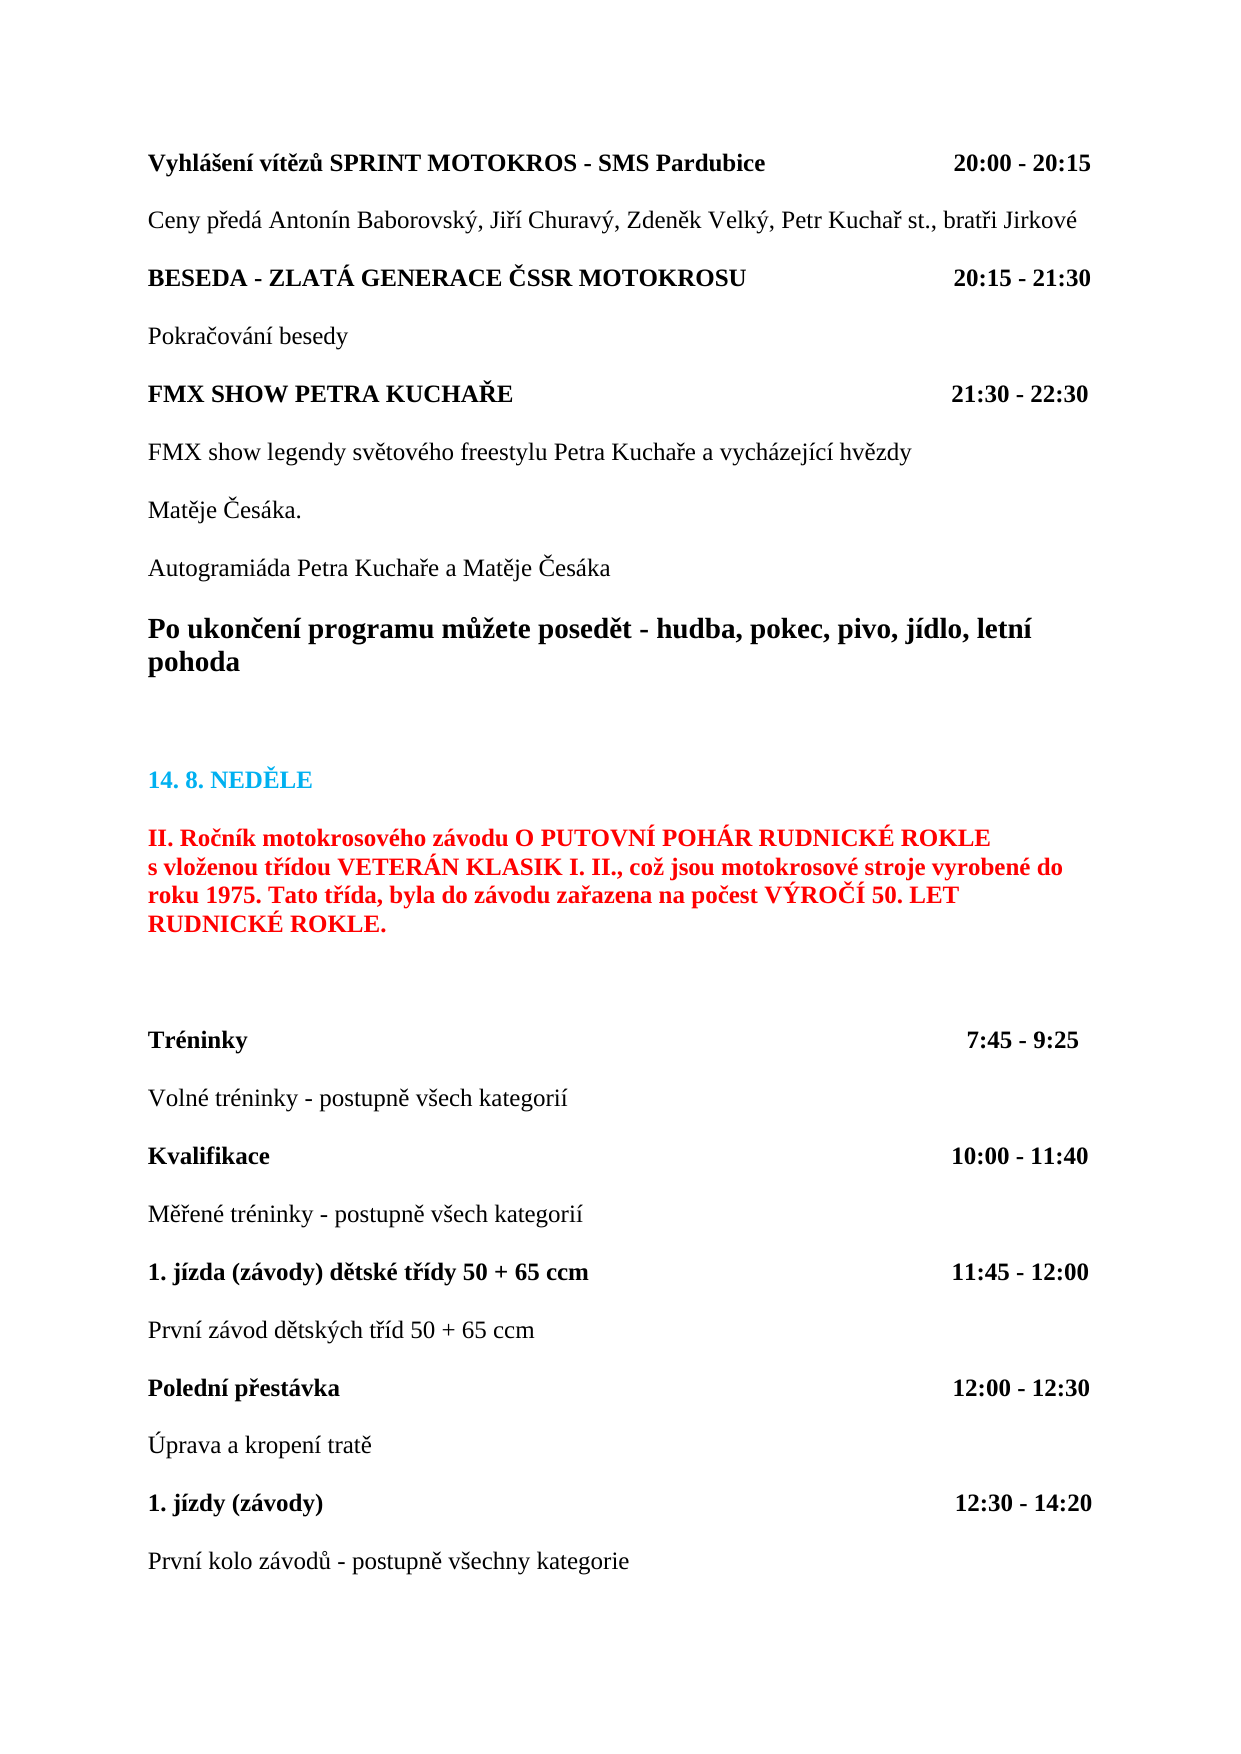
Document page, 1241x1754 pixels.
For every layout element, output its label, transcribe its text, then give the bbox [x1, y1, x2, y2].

text Úprava a kropení tratě [148, 1431, 1093, 1459]
text Kvalifikace 10:00 - 11:40 [148, 1141, 1093, 1170]
text Polední přestávka 12:00 - 12:30 [148, 1373, 1093, 1401]
text Autogramiáda Petra Kuchaře a Matěje Česáka [148, 553, 1093, 582]
text s vloženou třídou VETERÁN KLASIK I. II., což jsou motokrosové stroje vyrobené do roku 1975. Tato třída, byla do závodu zařazena na počest VÝROČÍ 50. LET RUDNICKÉ ROKLE. [148, 852, 1093, 938]
text Volné tréninky - postupně všech kategorií [148, 1083, 1093, 1112]
text FMX SHOW PETRA KUCHAŘE 21:30 - 22:30 [148, 379, 1093, 408]
text 1. jízdy (závody) 12:30 - 14:20 [148, 1488, 1093, 1517]
text Po ukončení programu můžete posedět - hudba, pokec, pivo, jídlo, letní pohoda [148, 611, 1093, 678]
text Ceny předá Antonín Baborovský, Jiří Churavý, Zdeněk Velký, Petr Kuchař st., bratři Jirkové [148, 206, 1093, 234]
text Pokračování besedy [148, 321, 1093, 350]
text 14. 8. NEDĚLE [148, 765, 1093, 794]
text První závod dětských tříd 50 + 65 ccm [148, 1315, 1093, 1343]
text Tréninky 7:45 - 9:25 [148, 1025, 1093, 1054]
text II. Ročník motokrosového závodu O PUTOVNÍ POHÁR RUDNICKÉ ROKLE [148, 823, 1093, 852]
text Měřené tréninky - postupně všech kategorií [148, 1199, 1093, 1228]
text FMX show legendy světového freestylu Petra Kuchaře a vycházející hvězdy [148, 437, 1093, 466]
text Matěje Česáka. [148, 495, 1093, 524]
text BESEDA - ZLATÁ GENERACE ČSSR MOTOKROSU 20:15 - 21:30 [148, 263, 1093, 292]
text 1. jízda (závody) dětské třídy 50 + 65 ccm 11:45 - 12:00 [148, 1257, 1093, 1286]
text Vyhlášení vítězů SPRINT MOTOKROS - SMS Pardubice 20:00 - 20:15 [148, 148, 1093, 176]
text První kolo závodů - postupně všechny kategorie [148, 1546, 1093, 1575]
